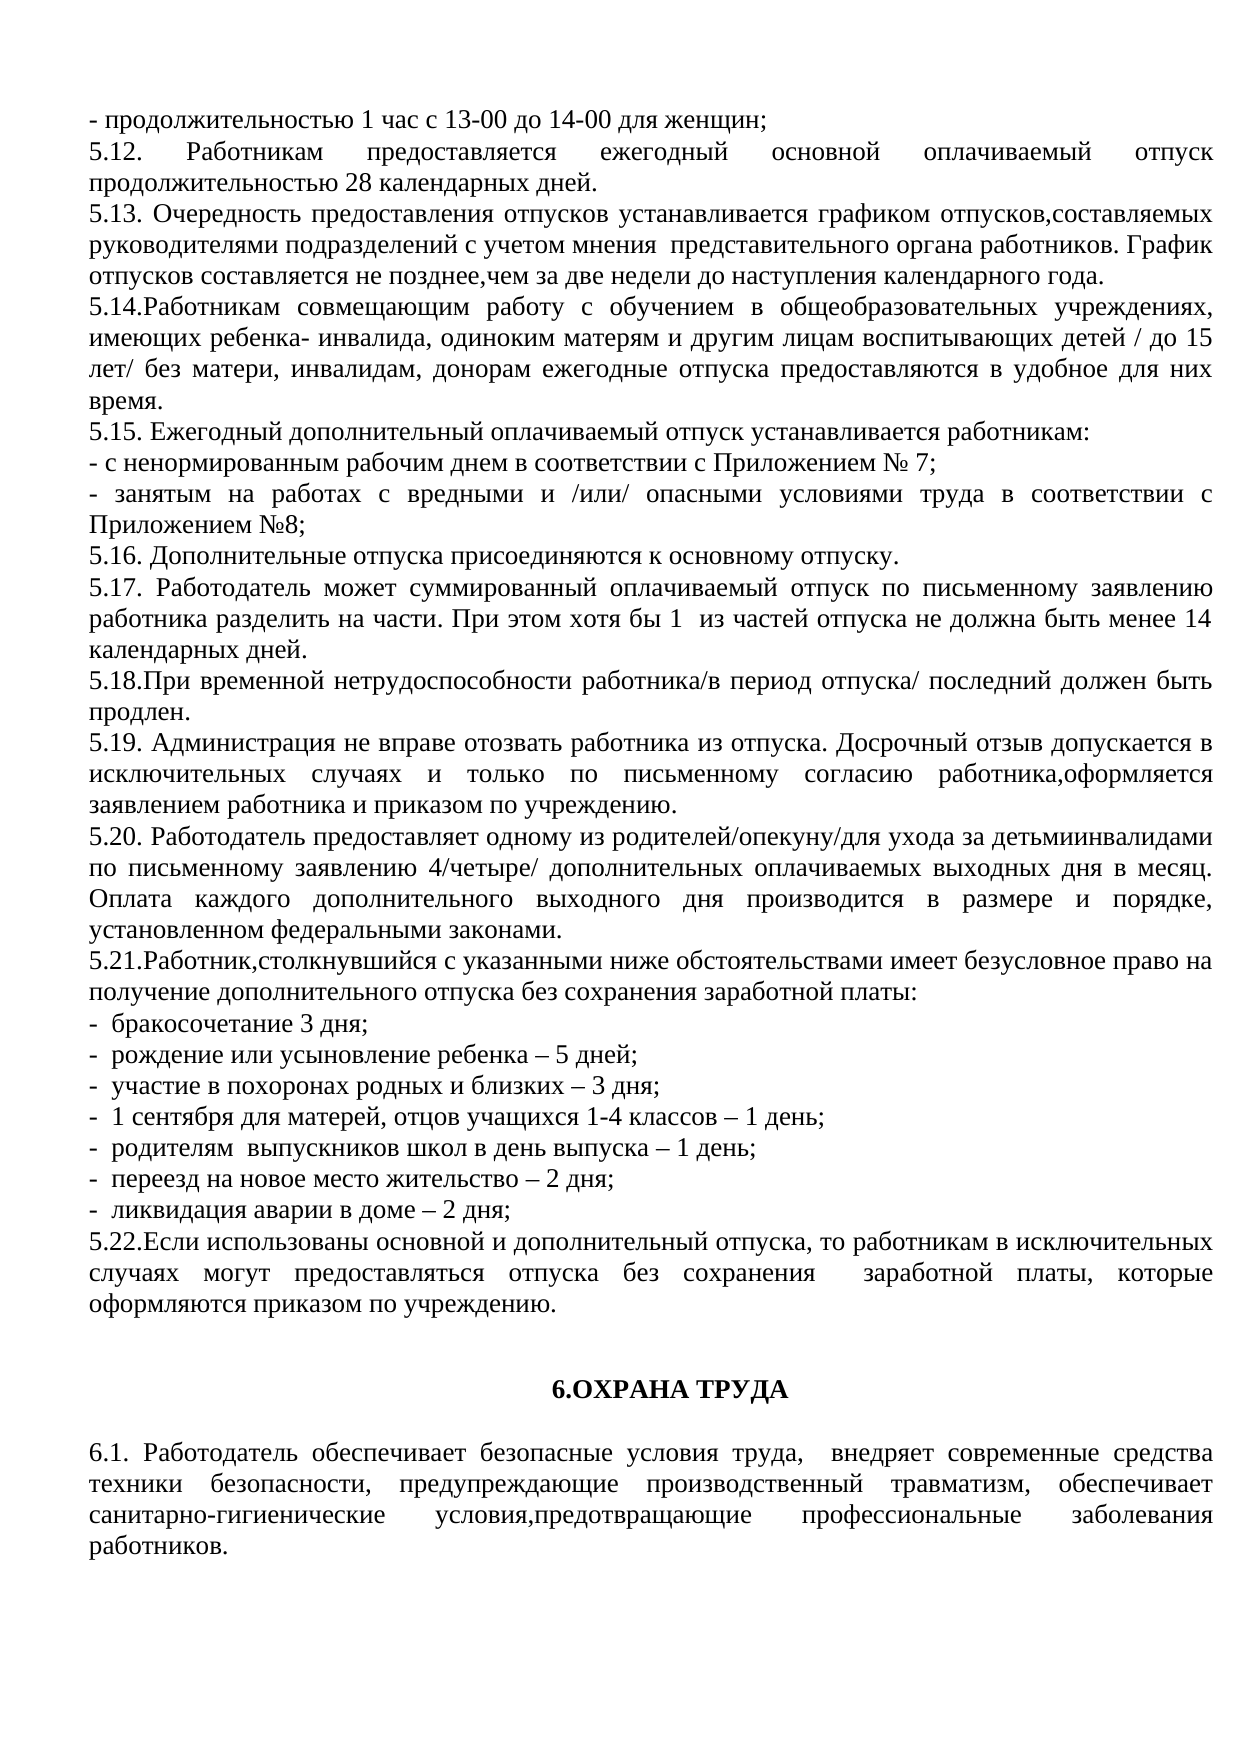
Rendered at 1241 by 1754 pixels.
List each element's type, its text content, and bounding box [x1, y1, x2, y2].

text - рождение или усыновление ребенка – 5 дней; [89, 1038, 1214, 1069]
text 5.16. Дополнительные отпуска присоединяются к основному отпуску. [89, 539, 1214, 571]
text 5.15. Ежегодный дополнительный оплачиваемый отпуск устанавливается работникам: [89, 415, 1214, 446]
text - родителям выпускников школ в день выпуска – 1 день; [89, 1131, 1214, 1162]
text 6.1. Работодатель обеспечивает безопасные условия труда, внедряет современные средства техники безопасности, предупреждающие производственный травматизм, обеспечивает санитарно-гигиенические условия,предотвращающие профессиональные заболевания работников. [89, 1436, 1214, 1560]
text 5.19. Администрация не вправе отозвать работника из отпуска. Досрочный отзыв допускается в исключительных случаях и только по письменному согласию работника,оформляется заявлением работника и приказом по учреждению. [89, 726, 1214, 820]
text 5.18.При временной нетрудоспособности работника/в период отпуска/ последний должен быть продлен. [89, 664, 1214, 726]
text - 1 сентября для матерей, отцов учащихся 1-4 классов – 1 день; [89, 1100, 1214, 1131]
text - с ненормированным рабочим днем в соответствии с Приложением № 7; [89, 446, 1214, 477]
text 5.13. Очередность предоставления отпусков устанавливается графиком отпусков,составляемых руководителями подразделений с учетом мнения представительного органа работников. График отпусков составляется не позднее,чем за две недели до наступления календарного года. [89, 197, 1214, 290]
text 6.ОХРАНА ТРУДА [126, 1373, 1214, 1404]
text 5.22.Если использованы основной и дополнительный отпуска, то работникам в исключительных случаях могут предоставляться отпуска без сохранения заработной платы, которые оформляются приказом по учреждению. [89, 1225, 1214, 1318]
text 5.14.Работникам совмещающим работу с обучением в общеобразовательных учреждениях, имеющих ребенка- инвалида, одиноким матерям и другим лицам воспитывающих детей / до 15 лет/ без матери, инвалидам, донорам ежегодные отпуска предоставляются в удобное для них время. [89, 290, 1214, 415]
text - продолжительностью 1 час с 13-00 до 14-00 для женщин; [89, 103, 1214, 134]
text 5.12. Работникам предоставляется ежегодный основной оплачиваемый отпуск продолжительностью 28 календарных дней. [89, 134, 1214, 197]
text - переезд на новое место жительство – 2 дня; [89, 1162, 1214, 1193]
text - участие в похоронах родных и близких – 3 дня; [89, 1069, 1214, 1100]
text - занятым на работах с вредными и /или/ опасными условиями труда в соответствии с Приложением №8; [89, 477, 1214, 539]
text 5.21.Работник,столкнувшийся с указанными ниже обстоятельствами имеет безусловное право на получение дополнительного отпуска без сохранения заработной платы: [89, 944, 1214, 1007]
text 5.17. Работодатель может суммированный оплачиваемый отпуск по письменному заявлению работника разделить на части. При этом хотя бы 1 из частей отпуска не должна быть менее 14 календарных дней. [89, 571, 1214, 664]
text 5.20. Работодатель предоставляет одному из родителей/опекуну/для ухода за детьмиинвалидами по письменному заявлению 4/четыре/ дополнительных оплачиваемых выходных дня в месяц. Оплата каждого дополнительного выходного дня производится в размере и порядке, установленном федеральными законами. [89, 820, 1214, 944]
text - ликвидация аварии в доме – 2 дня; [89, 1193, 1214, 1225]
text - бракосочетание 3 дня; [89, 1007, 1214, 1038]
